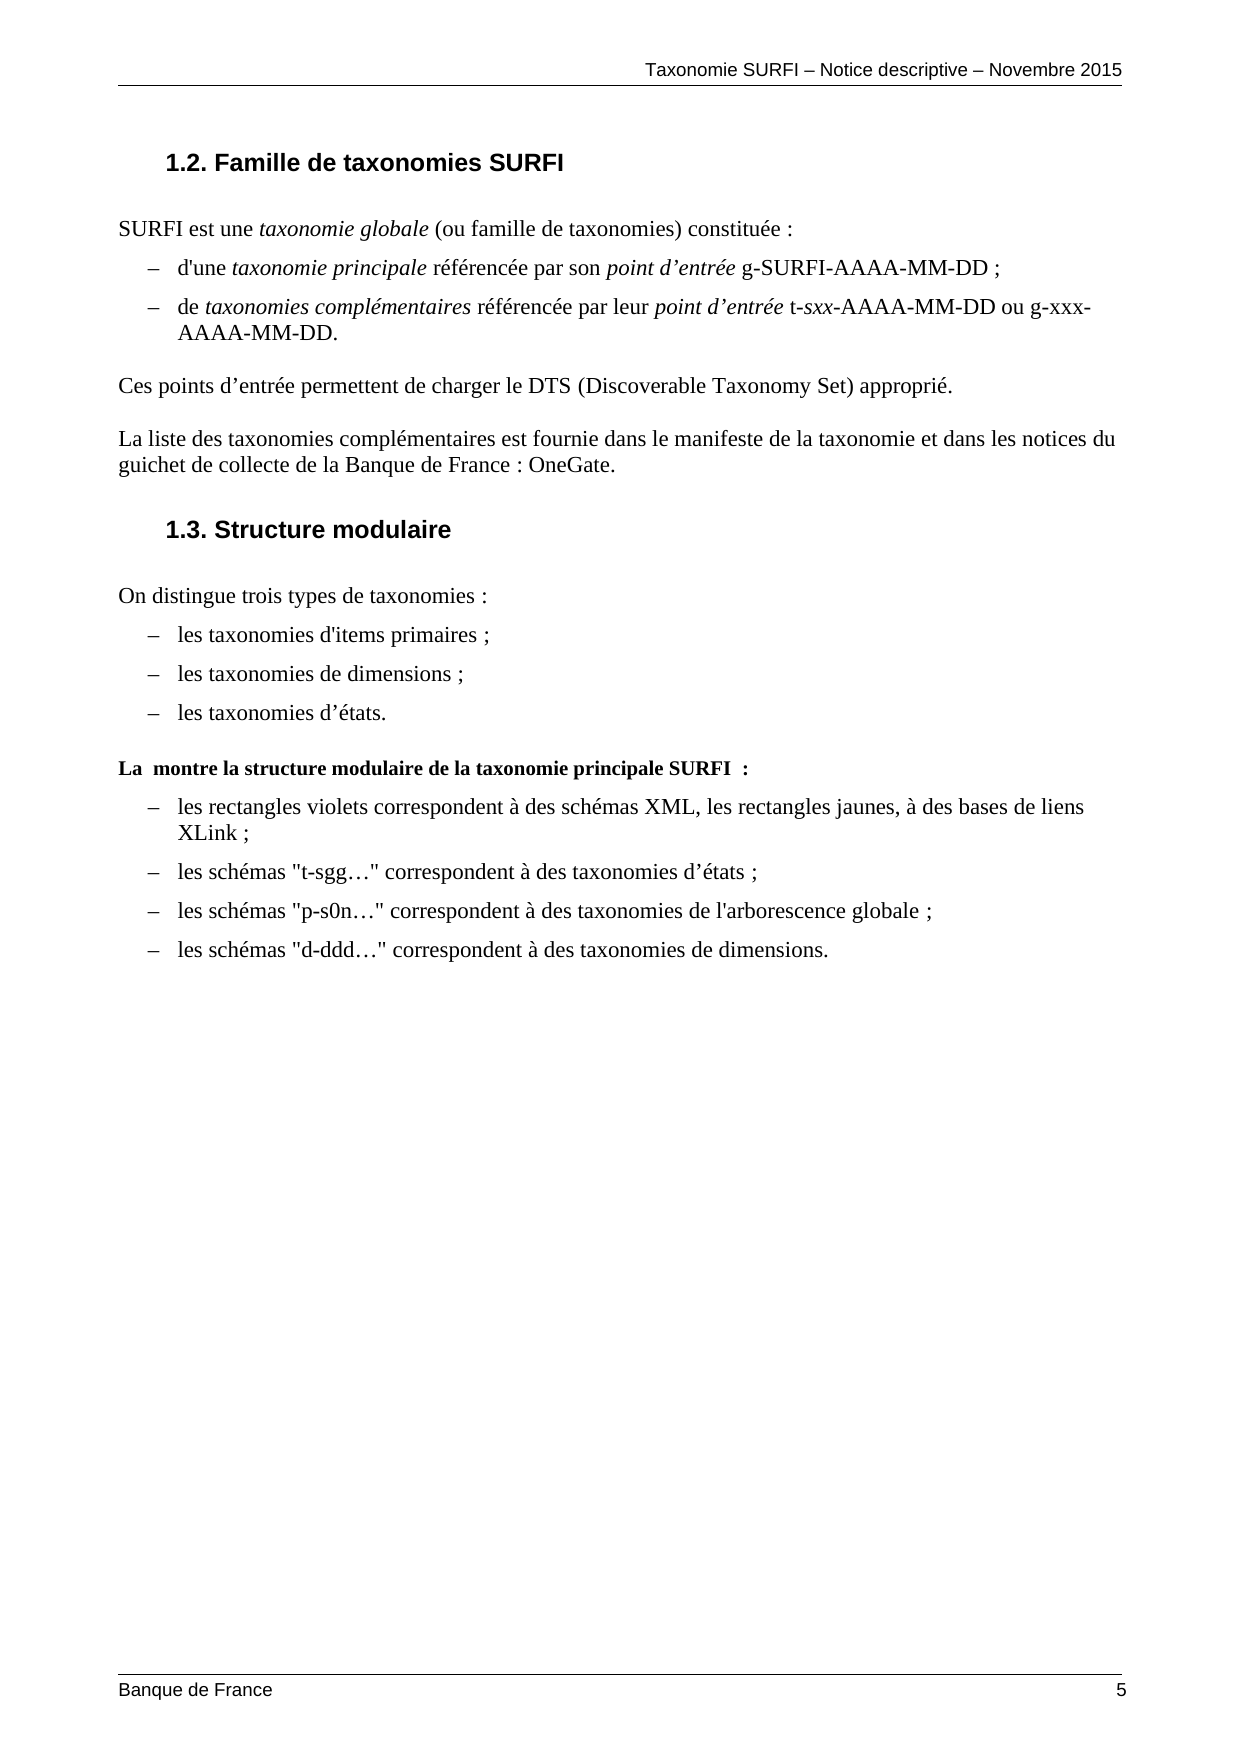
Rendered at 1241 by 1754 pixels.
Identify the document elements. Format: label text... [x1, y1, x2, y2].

subtitle Structure modulaire [165, 515, 1122, 544]
list les rectangles violets correspondent à des schémas XML, les rectangles jaunes, à des bases de liens XLink ; [148, 793, 1122, 846]
list les schémas "p-s0n…" correspondent à des taxonomies de l'arborescence globale ; [148, 897, 1122, 923]
list de taxonomies complémentaires référencée par leur point d’entrée t-sxx-AAAA-MM-DD ou g-xxx-AAAA-MM-DD. [148, 293, 1122, 346]
list les taxonomies d'items primaires ; [148, 621, 1122, 648]
list les taxonomies d’états. [148, 699, 1122, 726]
text La liste des taxonomies complémentaires est fournie dans le manifeste de la taxonomie et dans les notices du guichet de collecte de la Banque de France : OneGate. [118, 425, 1122, 477]
text La Figure 1 montre la structure modulaire de la taxonomie principale SURFI : [118, 752, 1122, 781]
text Ces points d’entrée permettent de charger le DTS (Discoverable Taxonomy Set) approprié. [118, 372, 1122, 398]
list les schémas "d-ddd…" correspondent à des taxonomies de dimensions. [148, 936, 1122, 962]
list les schémas "t-sgg…" correspondent à des taxonomies d’états ; [148, 858, 1122, 885]
list d'une taxonomie principale référencée par son point d’entrée g-SURFI-AAAA-MM-DD ; [148, 254, 1122, 281]
subtitle Famille de taxonomies SURFI [165, 148, 1122, 176]
text On distingue trois types de taxonomies : [118, 583, 1122, 609]
list les taxonomies de dimensions ; [148, 660, 1122, 687]
text SURFI est une taxonomie globale (ou famille de taxonomies) constituée : [118, 215, 1122, 242]
